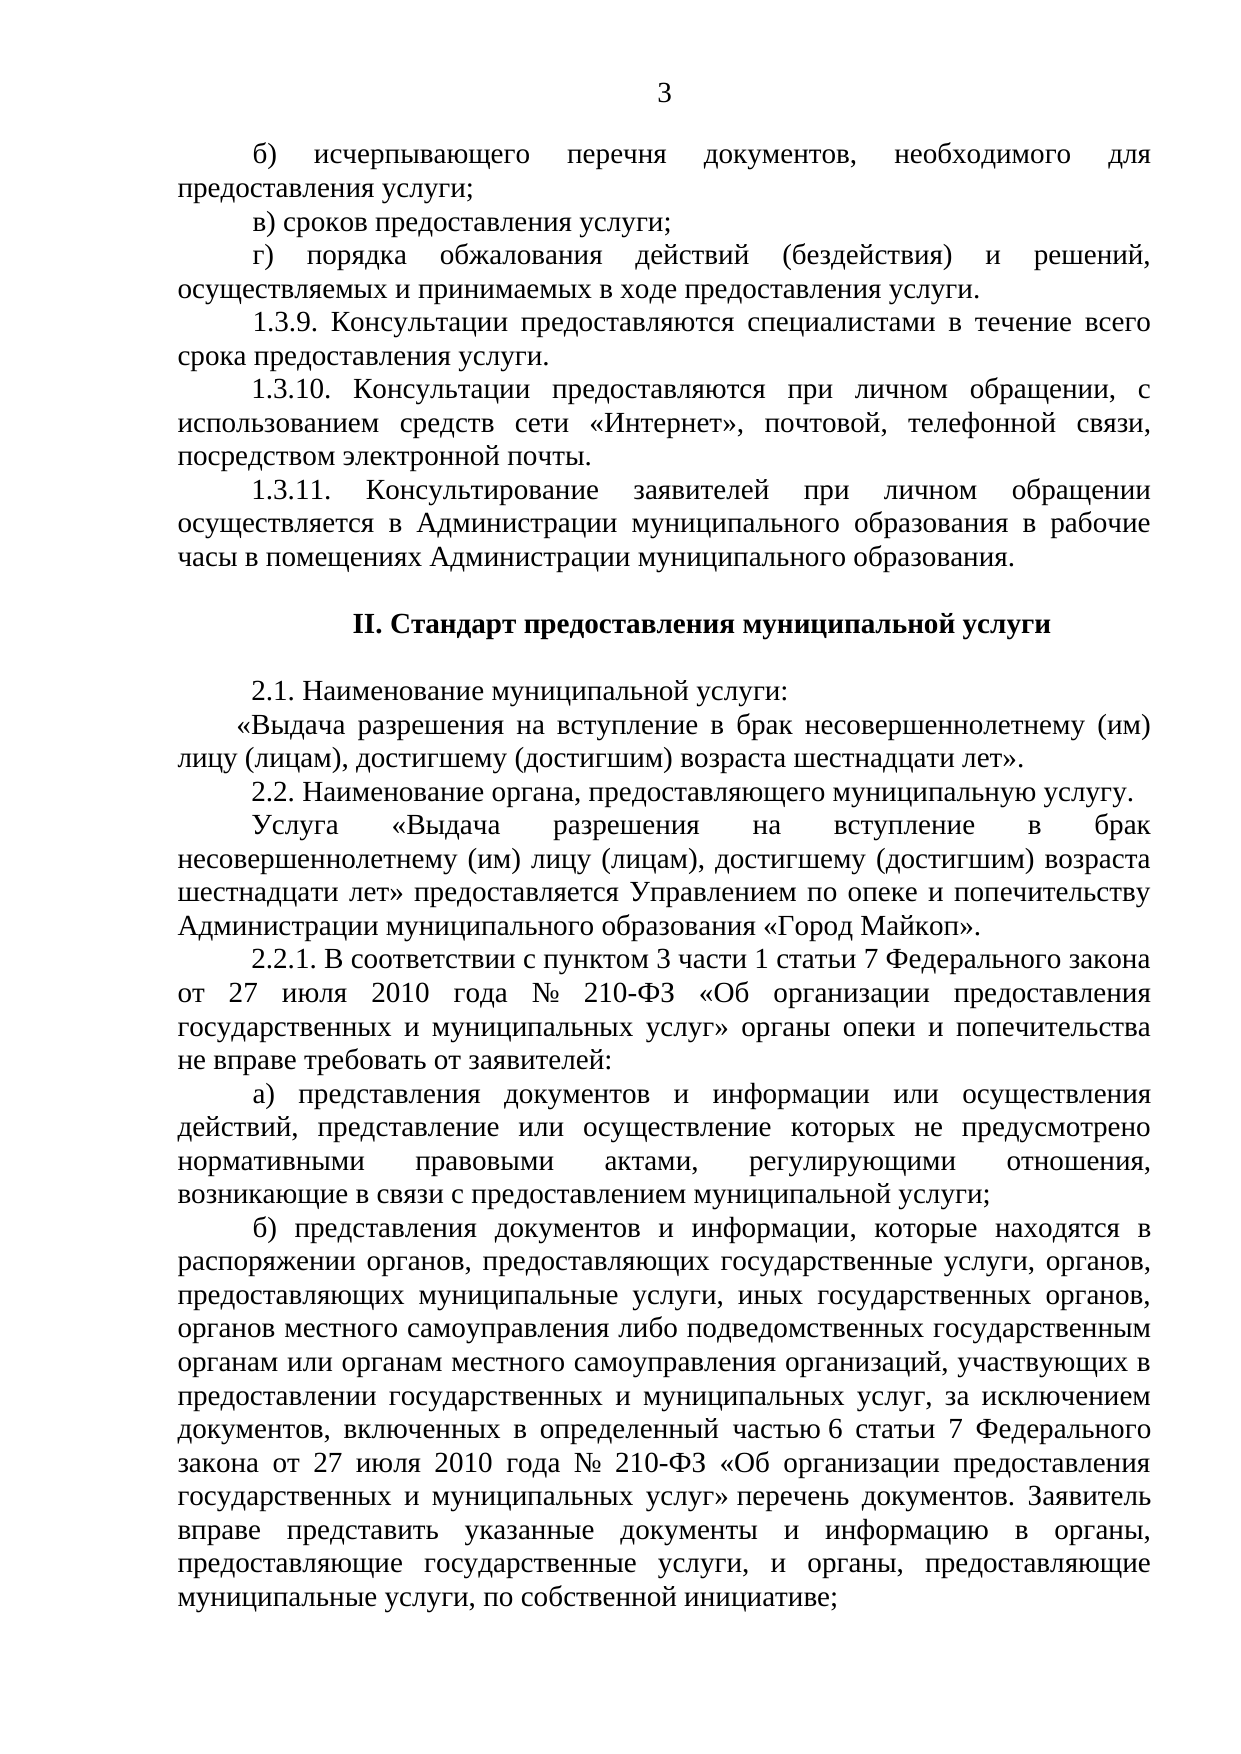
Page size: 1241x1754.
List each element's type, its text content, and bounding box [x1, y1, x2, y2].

text «Выдача разрешения на вступление в брак несовершеннолетнему (им) лицу (лицам), достигшему (достигшим) возраста шестнадцати лет». [177, 707, 1152, 774]
text г) порядка обжалования действий (бездействия) и решений, осуществляемых и принимаемых в ходе предоставления услуги. [177, 237, 1152, 304]
text 2.2. Наименование органа, предоставляющего муниципальную услугу. [177, 774, 1152, 807]
text 2.2.1. В соответствии с пунктом 3 части 1 статьи 7 Федерального закона от 27 июля 2010 года № 210-ФЗ «Об организации предоставления государственных и муниципальных услуг» органы опеки и попечительства не вправе требовать от заявителей: [177, 942, 1152, 1076]
text 1.3.10. Консультации предоставляются при личном обращении, с использованием средств сети «Интернет», почтовой, телефонной связи, посредством электронной почты. [177, 371, 1152, 472]
text в) сроков предоставления услуги; [177, 204, 1152, 237]
text 1.3.11. Консультирование заявителей при личном обращении осуществляется в Администрации муниципального образования в рабочие часы в помещениях Администрации муниципального образования. [177, 472, 1152, 573]
text 1.3.9. Консультации предоставляются специалистами в течение всего срока предоставления услуги. [177, 304, 1152, 371]
text 2.1. Наименование муниципальной услуги: [177, 673, 1152, 707]
text II. Стандарт предоставления муниципальной услуги [177, 606, 1152, 640]
text а) представления документов и информации или осуществления действий, представление или осуществление которых не предусмотрено нормативными правовыми актами, регулирующими отношения, возникающие в связи с предоставлением муниципальной услуги; [177, 1076, 1152, 1210]
text Услуга «Выдача разрешения на вступление в брак несовершеннолетнему (им) лицу (лицам), достигшему (достигшим) возраста шестнадцати лет» предоставляется Управлением по опеке и попечительству Администрации муниципального образования «Город Майкоп». [177, 807, 1152, 942]
text б) исчерпывающего перечня документов, необходимого для предоставления услуги; [177, 137, 1152, 204]
text б) представления документов и информации, которые находятся в распоряжении органов, предоставляющих государственные услуги, органов, предоставляющих муниципальные услуги, иных государственных органов, органов местного самоуправления либо подведомственных государственным органам или органам местного самоуправления организаций, участвующих в предоставлении государственных и муниципальных услуг, за исключением документов, включенных в определенный частью 6 статьи 7 Федерального закона от 27 июля 2010 года № 210-ФЗ «Об организации предоставления государственных и муниципальных услуг» перечень документов. Заявитель вправе представить указанные документы и информацию в органы, предоставляющие государственные услуги, и органы, предоставляющие муниципальные услуги, по собственной инициативе; [177, 1210, 1152, 1612]
